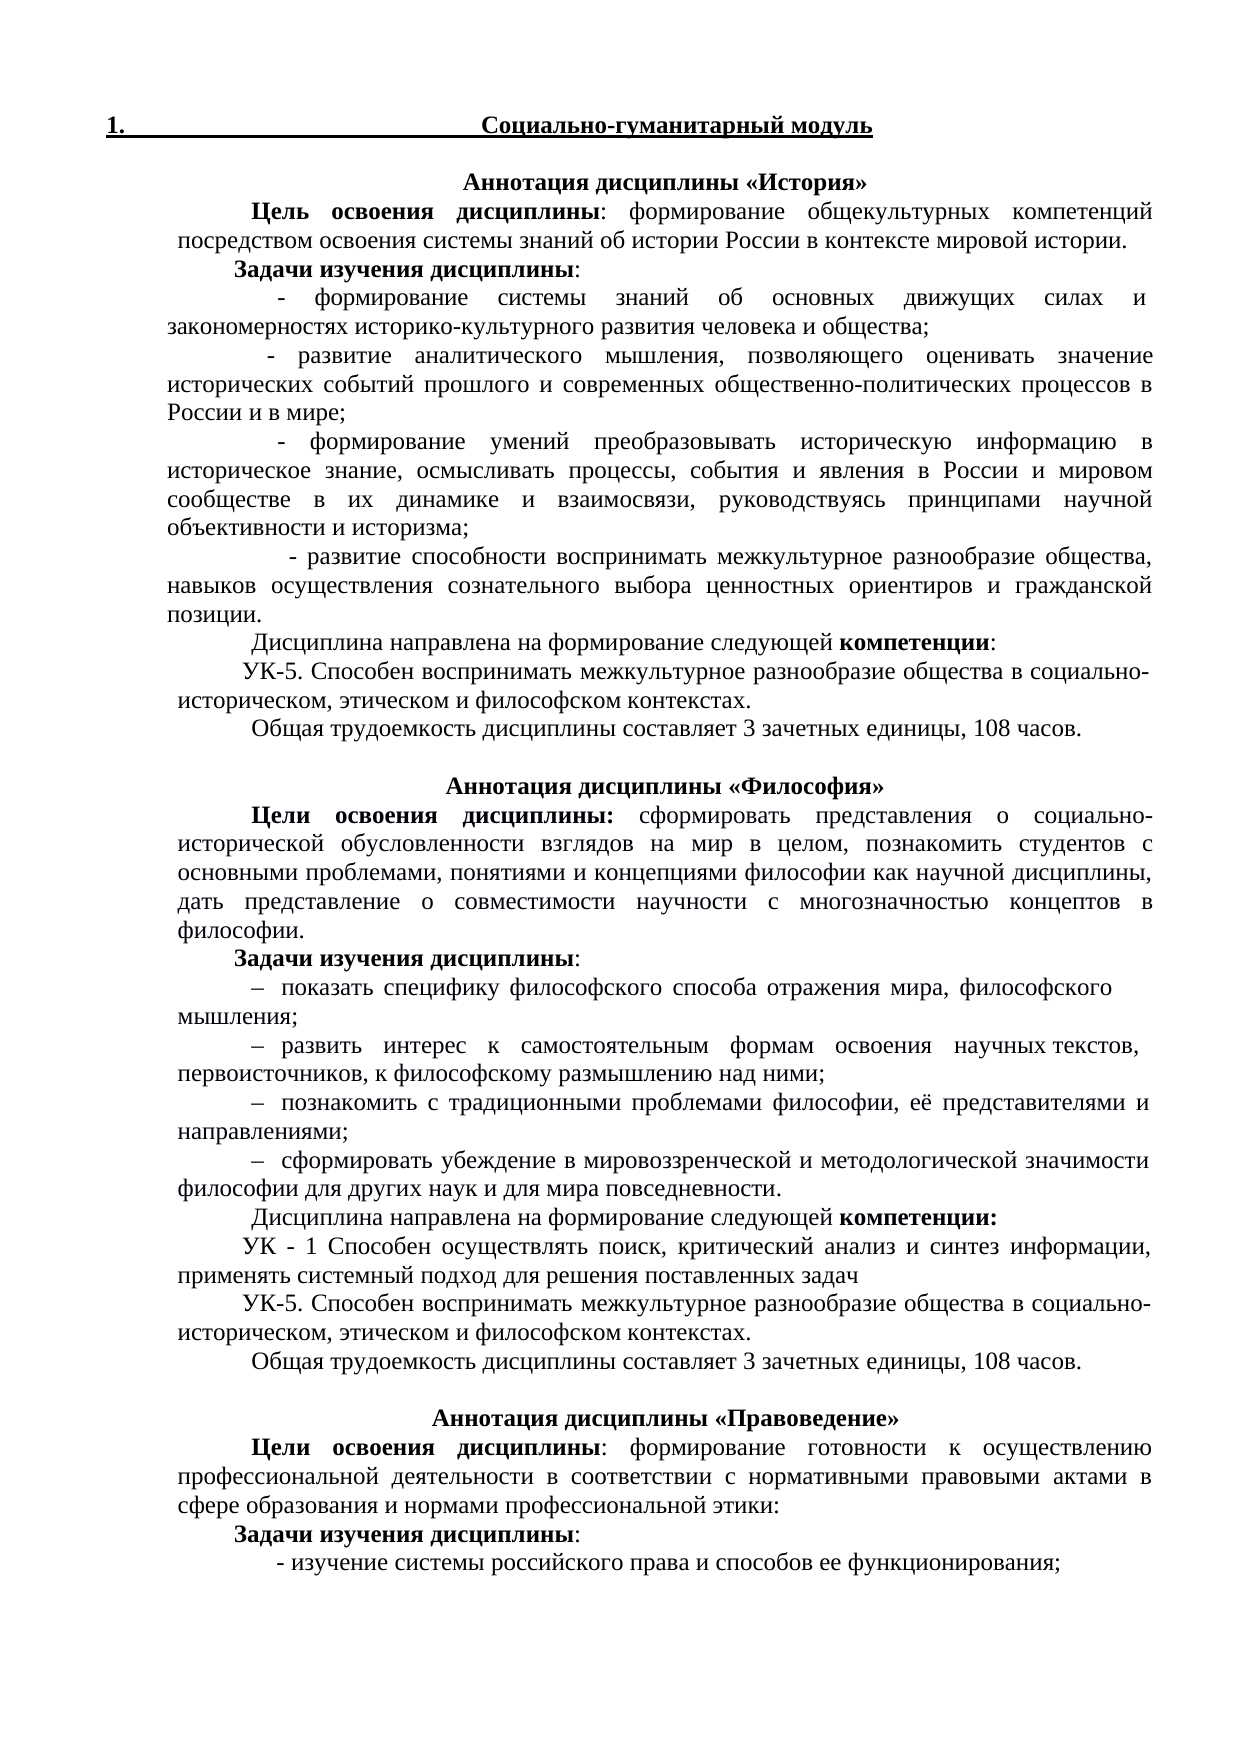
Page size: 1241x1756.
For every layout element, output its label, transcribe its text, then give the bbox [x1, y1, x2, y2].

text Цели освоения дисциплины: формирование готовности к осуществлению профессиональной деятельности в соответствии с нормативными правовыми актами в сфере образования и нормами профессиональной этики: [177, 1432, 1152, 1519]
text Общая трудоемкость дисциплины составляет 3 зачетных единицы, 108 часов. [251, 713, 1223, 742]
text УК-5. Способен воспринимать межкультурное разнообразие общества в социально- историческом, этическом и философском контекстах. [177, 656, 1223, 713]
text УК-5. Способен воспринимать межкультурное разнообразие общества в социально- историческом, этическом и философском контекстах. [177, 1288, 1223, 1346]
list развить интерес к самостоятельным формам освоения научных текстов, первоисточников, к философскому размышлению над ними; [177, 1030, 1153, 1087]
text Дисциплина направлена на формирование следующей компетенции: [251, 1202, 1223, 1231]
text - развитие способности воспринимать межкультурное разнообразие общества, навыков осуществления сознательного выбора ценностных ориентиров и гражданской позиции. [167, 541, 1153, 627]
list Социально-гуманитарный модуль [106, 110, 1223, 139]
subtitle Задачи изучения дисциплины: [234, 254, 1223, 282]
subtitle Аннотация дисциплины «Философия» [445, 771, 1223, 800]
list познакомить с традиционными проблемами философии, её представителями и направлениями; [177, 1087, 1152, 1145]
text - формирование системы знаний об основных движущих силах и закономерностях историко-культурного развития человека и общества; [167, 282, 1147, 340]
text - развитие аналитического мышления, позволяющего оценивать значение исторических событий прошлого и современных общественно-политических процессов в России и в мире; [167, 340, 1153, 426]
list изучение системы российского права и способов ее функционирования; [276, 1547, 1223, 1576]
text Общая трудоемкость дисциплины составляет 3 зачетных единицы, 108 часов. [251, 1346, 1223, 1375]
text Аннотация дисциплины «История» [463, 168, 1223, 196]
text Дисциплина направлена на формирование следующей компетенции: [251, 627, 1223, 656]
list показать специфику философского способа отражения мира, философского мышления; [177, 972, 1152, 1030]
subtitle Задачи изучения дисциплины: [234, 943, 1223, 972]
subtitle Аннотация дисциплины «Правоведение» [432, 1404, 1223, 1432]
text Цель освоения дисциплины: формирование общекультурных компетенций посредством освоения системы знаний об истории России в контексте мировой истории. [177, 196, 1153, 254]
text Цели освоения дисциплины: сформировать представления о социально- исторической обусловленности взглядов на мир в целом, познакомить студентов с основными проблемами, понятиями и концепциями философии как научной дисциплины, дать представление о совместимости научности с многозначностью концептов в философии. [177, 800, 1153, 943]
list сформировать убеждение в мировоззренческой и методологической значимости философии для других наук и для мира повседневности. [177, 1145, 1152, 1202]
text УК - 1 Способен осуществлять поиск, критический анализ и синтез информации, применять системный подход для решения поставленных задач [177, 1231, 1223, 1288]
subtitle Задачи изучения дисциплины: [234, 1519, 1223, 1547]
text - формирование умений преобразовывать историческую информацию в историческое знание, осмысливать процессы, события и явления в России и мировом сообществе в их динамике и взаимосвязи, руководствуясь принципами научной объективности и историзма; [167, 426, 1153, 541]
